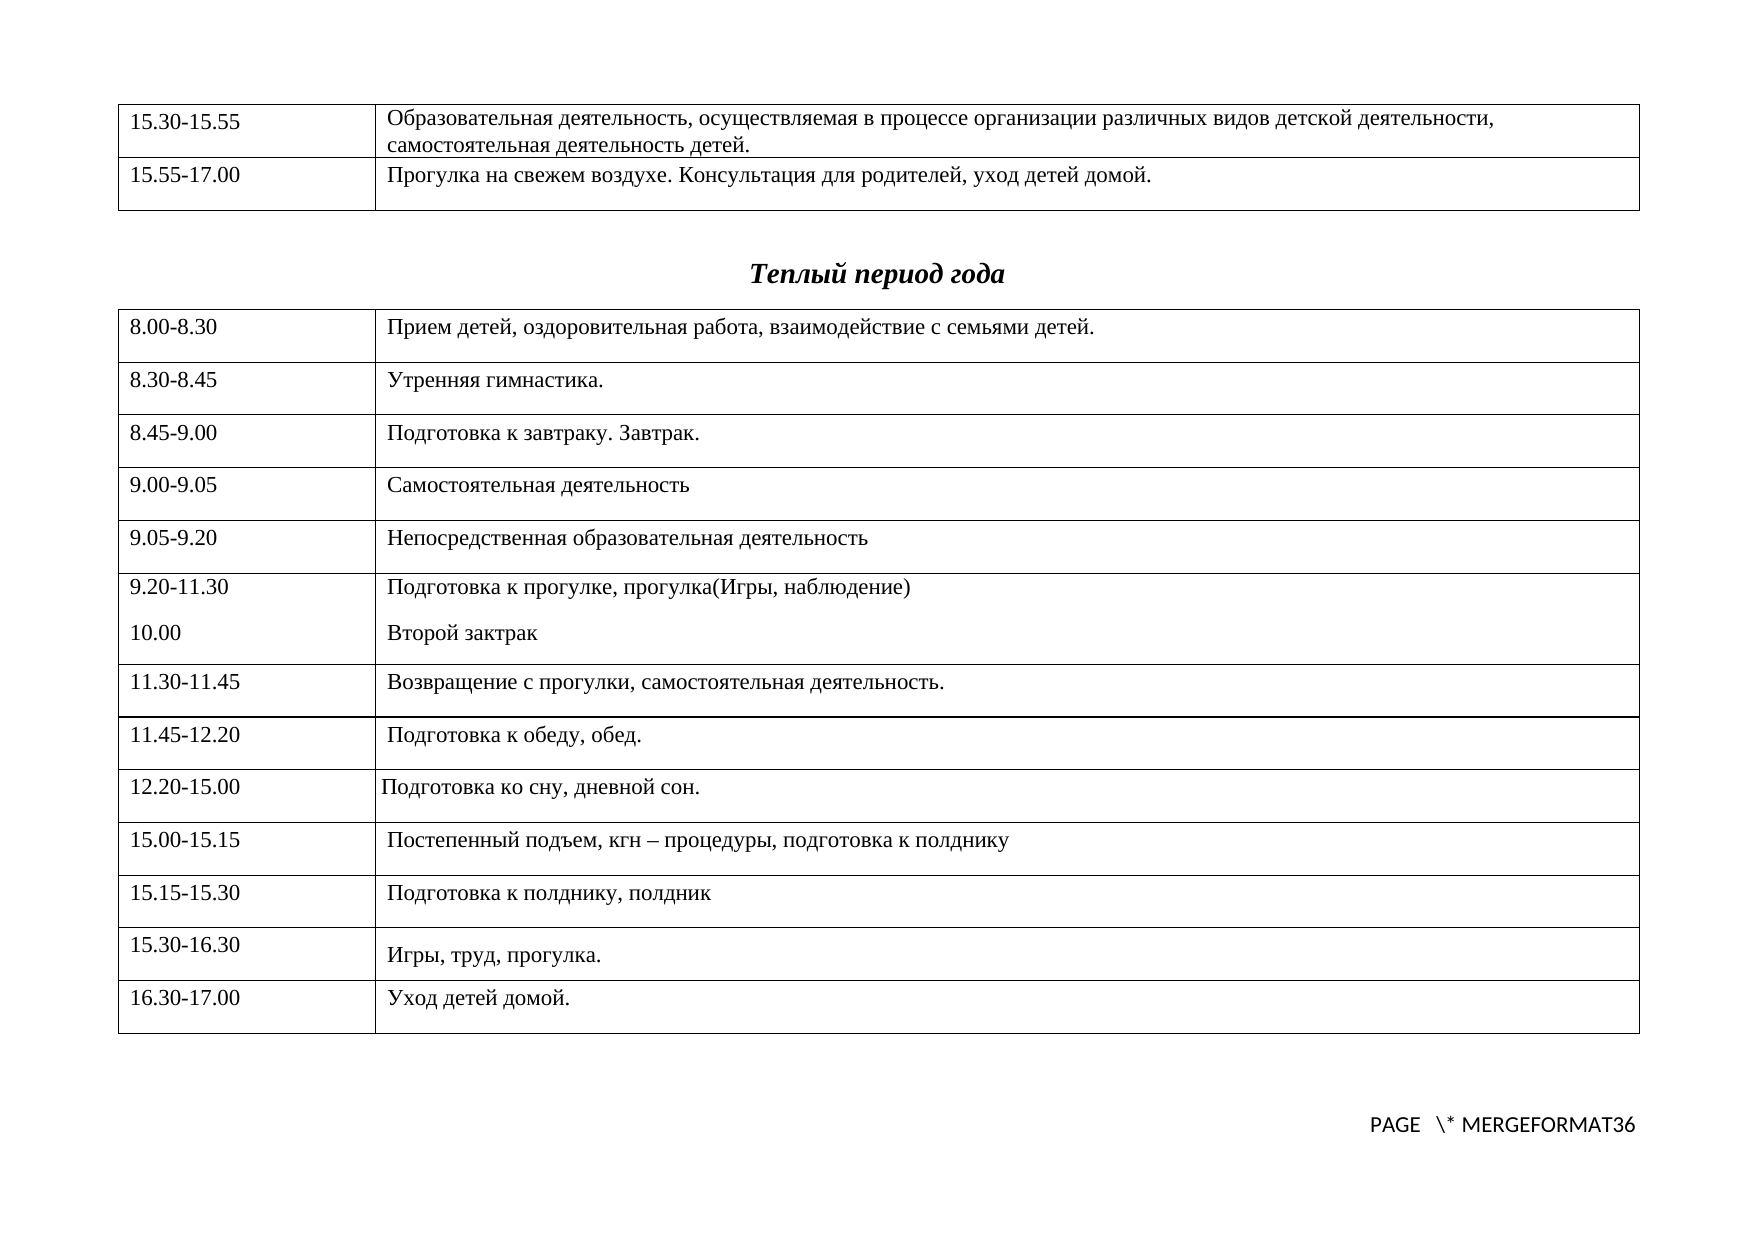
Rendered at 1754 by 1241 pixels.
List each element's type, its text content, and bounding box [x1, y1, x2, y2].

table_cell Подготовка к прогулке, прогулка(Игры, наблюдение) Второй зактрак [376, 574, 1639, 664]
table_header 8.00-8.30 [119, 310, 375, 362]
table_cell 15.55-17.00 [119, 158, 375, 210]
table_cell 15.15-15.30 [119, 876, 375, 927]
text Теплый период года [118, 256, 1636, 289]
table_cell 11.45-12.20 [119, 718, 375, 769]
table_cell 16.30-17.00 [119, 981, 375, 1033]
table_cell Самостоятельная деятельность [376, 468, 1639, 520]
table_cell 15.30-15.55 [119, 105, 375, 157]
table_cell Образовательная деятельность, осуществляемая в процессе организации различных видов детской деятельности, самостоятельная деятельность детей. [376, 105, 1639, 157]
table_cell 9.20-11.30 10.00 [119, 574, 375, 664]
table_cell 11.30-11.45 [119, 665, 375, 716]
table_cell 12.20-15.00 [119, 770, 375, 822]
table_cell Постепенный подъем, кгн – процедуры, подготовка к полднику [376, 823, 1639, 874]
table_cell 9.05-9.20 [119, 521, 375, 572]
table_cell Игры, труд, прогулка. [376, 928, 1639, 980]
table_cell Возвращение с прогулки, самостоятельная деятельность. [376, 665, 1639, 716]
table_cell 8.45-9.00 [119, 415, 375, 467]
table_cell 9.00-9.05 [119, 468, 375, 520]
table_cell Подготовка к полднику, полдник [376, 876, 1639, 927]
table_cell Подготовка к завтраку. Завтрак. [376, 415, 1639, 467]
table_cell 8.30-8.45 [119, 363, 375, 414]
table_cell Уход детей домой. [376, 981, 1639, 1033]
table_header Прием детей, оздоровительная работа, взаимодействие с семьями детей. [376, 310, 1639, 362]
table_cell 15.00-15.15 [119, 823, 375, 874]
table_cell 15.30-16.30 [119, 928, 375, 980]
table_cell Подготовка к обеду, обед. [376, 718, 1639, 769]
table_cell Подготовка ко сну, дневной сон. [376, 770, 1639, 822]
table_cell Прогулка на свежем воздухе. Консультация для родителей, уход детей домой. [376, 158, 1639, 210]
table_cell Утренняя гимнастика. [376, 363, 1639, 414]
table_cell Непосредственная образовательная деятельность [376, 521, 1639, 572]
